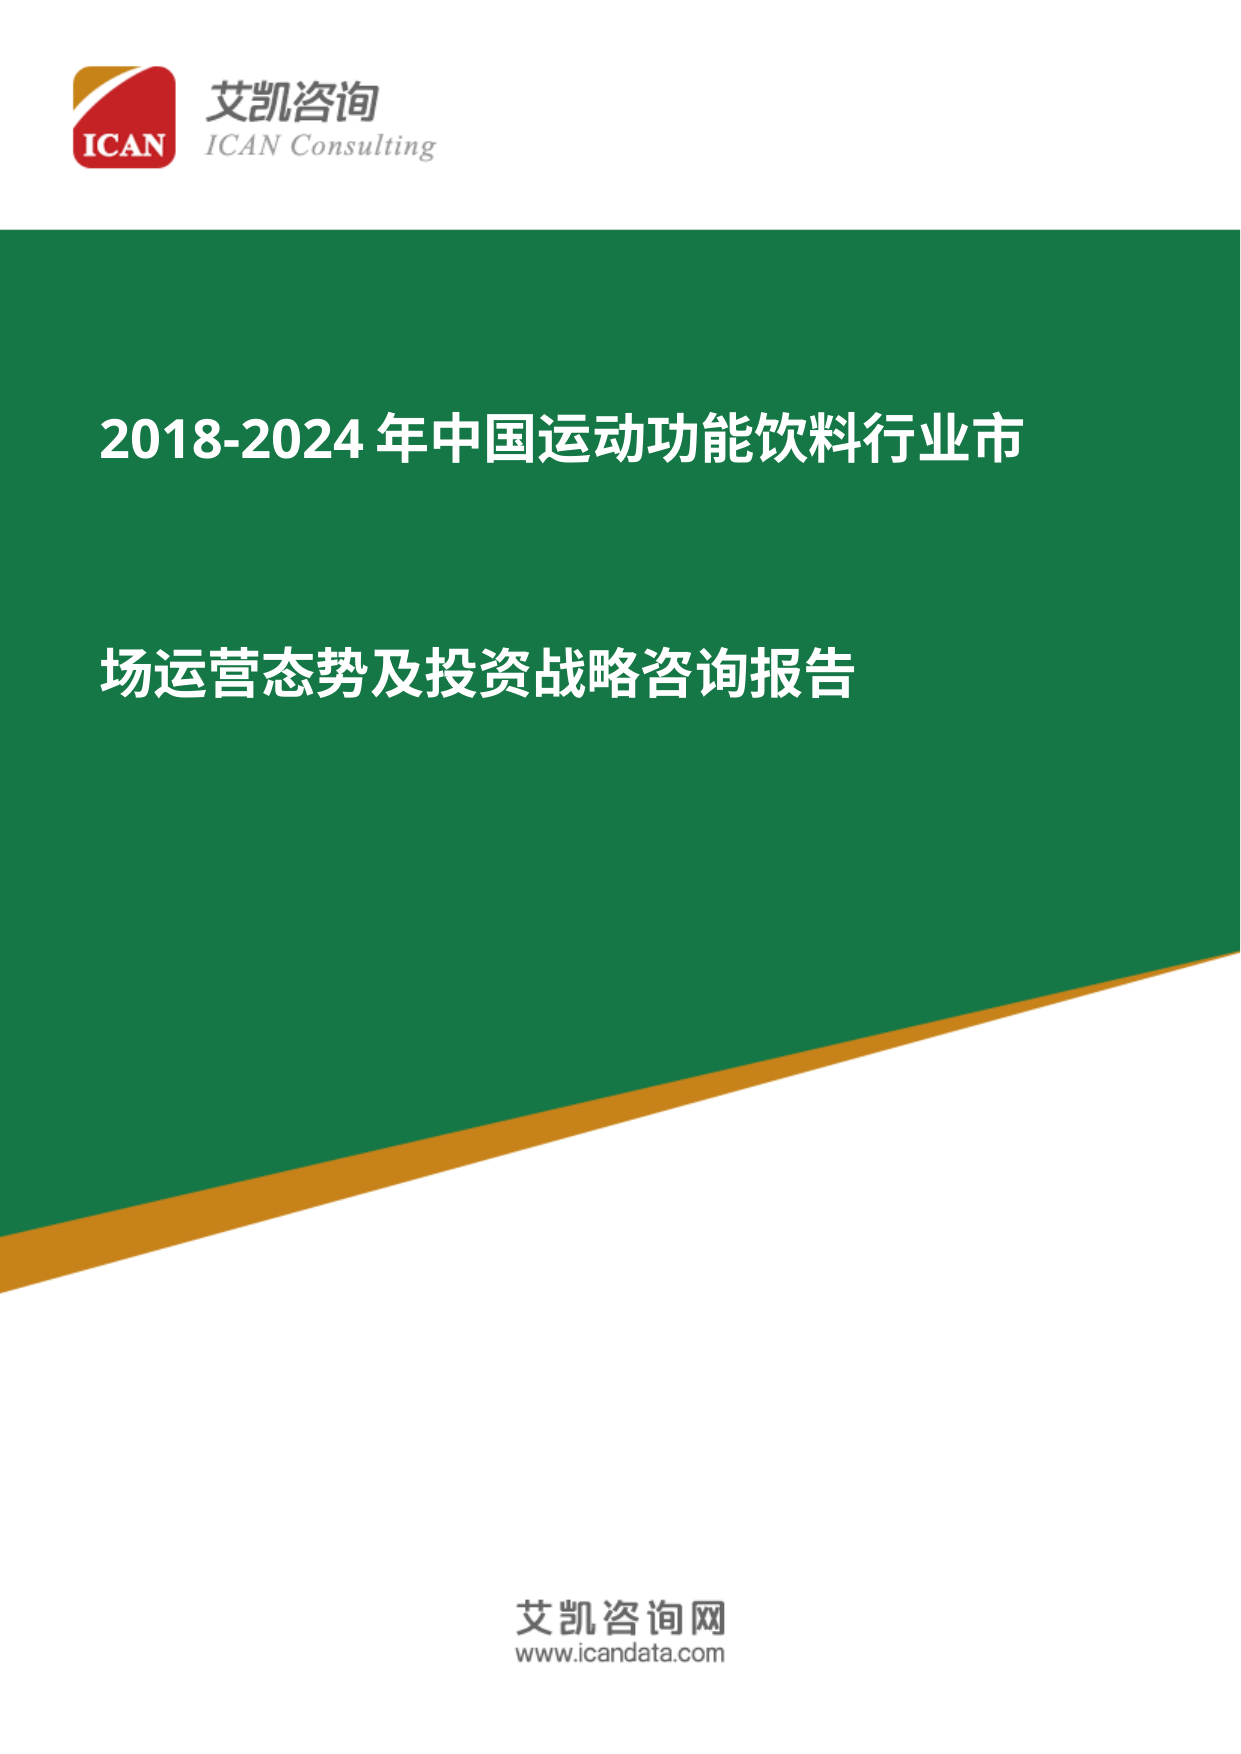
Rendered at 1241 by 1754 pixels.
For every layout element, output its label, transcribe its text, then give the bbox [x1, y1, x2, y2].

picture [0, 5, 1241, 1754]
subtitle 2018-2024年中国运动功能饮料行业市场运营态势及投资战略咨询报告 [99, 386, 1053, 718]
